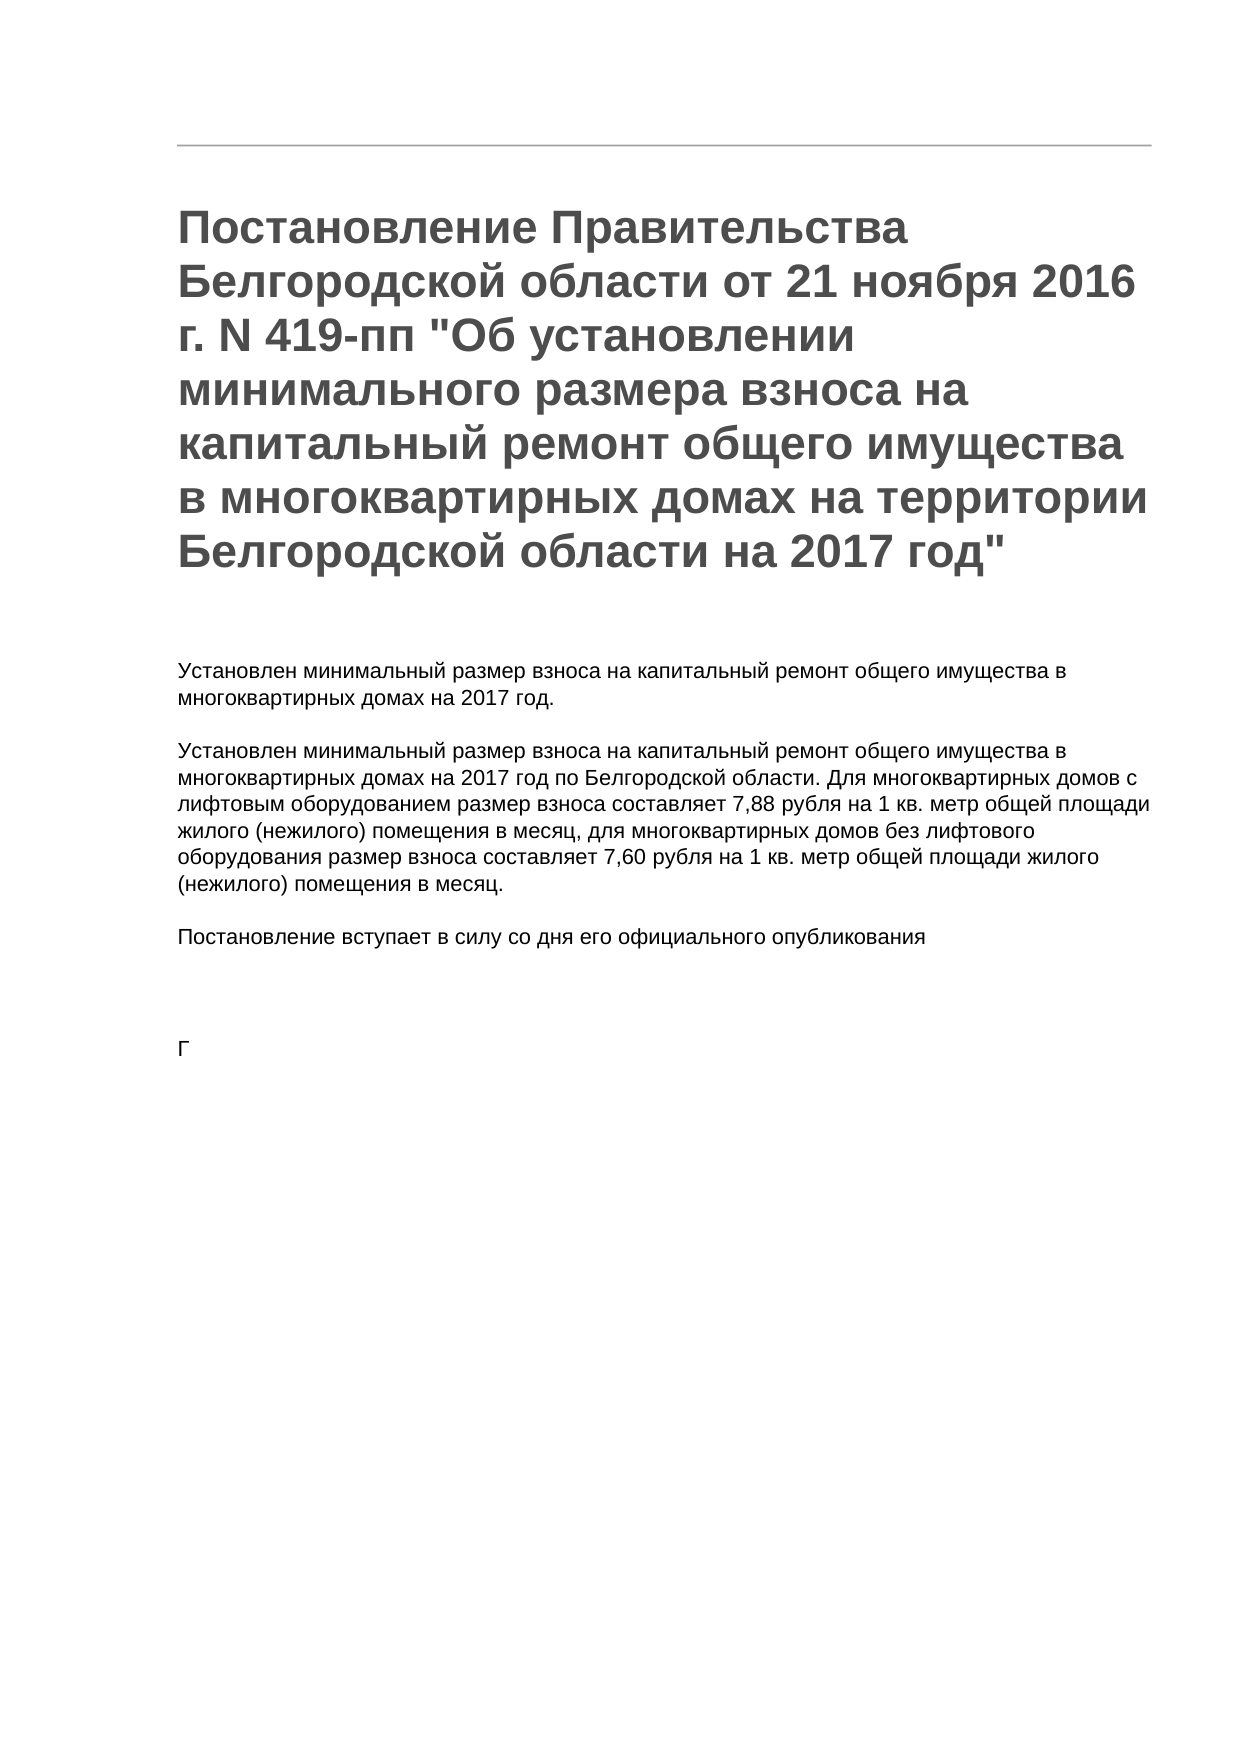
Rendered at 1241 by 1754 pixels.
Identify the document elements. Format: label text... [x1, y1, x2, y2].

text Постановление Правительства Белгородской области от 21 ноября 2016 г. N 419-пп "Об установлении минимального размера взноса на капитальный ремонт общего имущества в многоквартирных домах на территории Белгородской области на 2017 год" [177, 199, 1152, 577]
text Установлен минимальный размер взноса на капитальный ремонт общего имущества в многоквартирных домах на 2017 год. [177, 657, 1152, 710]
text Установлен минимальный размер взноса на капитальный ремонт общего имущества в многоквартирных домах на 2017 год по Белгородской области. Для многоквартирных домов с лифтовым оборудованием размер взноса составляет 7,88 рубля на 1 кв. метр общей площади жилого (нежилого) помещения в месяц, для многоквартирных домов без лифтового оборудования размер взноса составляет 7,60 рубля на 1 кв. метр общей площади жилого (нежилого) помещения в месяц. [177, 737, 1152, 896]
text Постановление вступает в силу со дня его официального опубликования [177, 923, 1152, 949]
text Г [177, 976, 1152, 1062]
